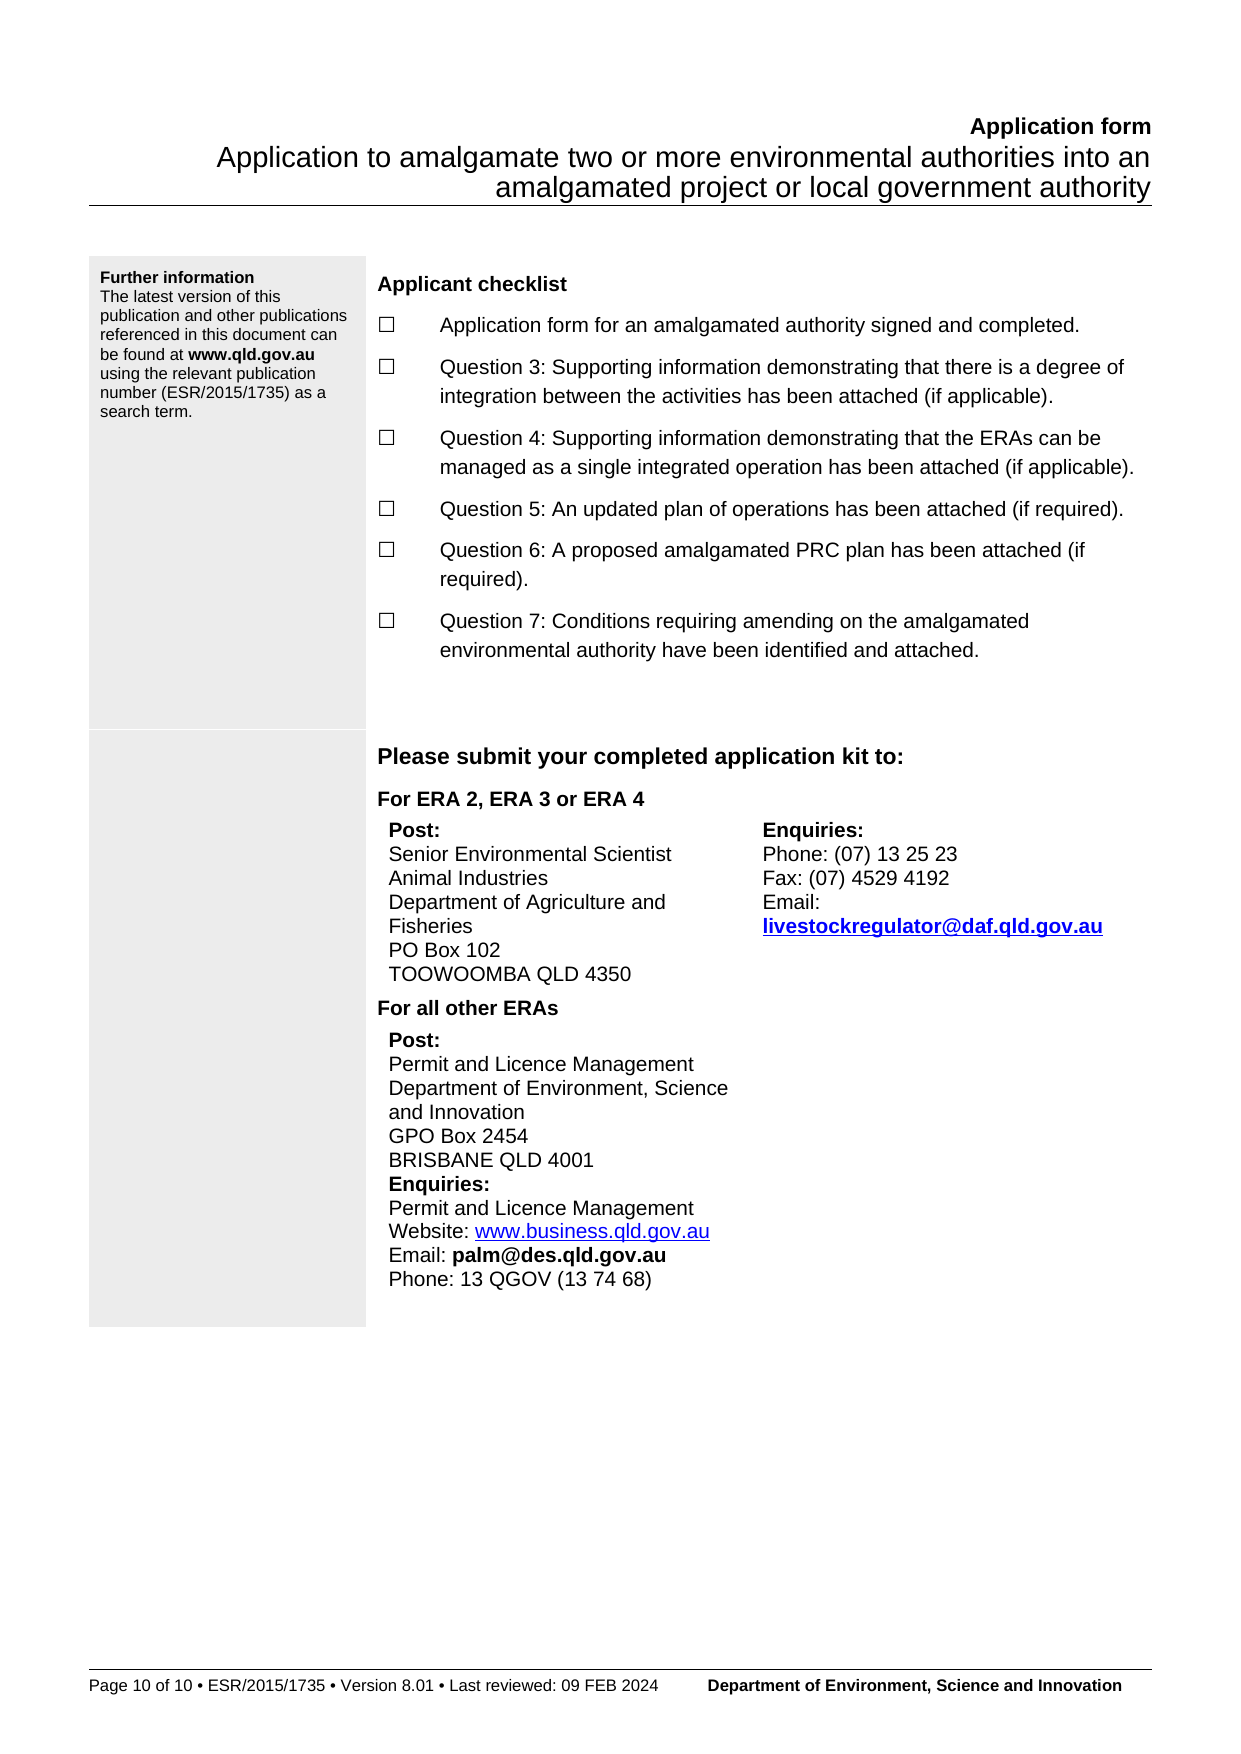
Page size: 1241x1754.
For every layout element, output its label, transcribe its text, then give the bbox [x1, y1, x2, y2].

table_cell Please submit your completed application kit to: For ERA 2, ERA 3 or ERA 4 For all other ERAs [366, 730, 1175, 1327]
table_cell [89, 730, 366, 1327]
table_cell Applicant checklist Application form for an amalgamated authority signed and completed. Question 3: Supporting information demonstrating that there is a degree of integration between the activities has been attached (if applicable). Question 4: Supporting information demonstrating that the ERAs can be managed as a single integrated operation has been attached (if applicable). Question 5: An updated plan of operations has been attached (if required). Question 6: A proposed amalgamated PRC plan has been attached (if required). Question 7: Conditions requiring amending on the amalgamated environmental authority have been identified and attached. [366, 256, 1175, 729]
table_cell Further information The latest version of this publication and other publications referenced in this document can be found at www.qld.gov.au using the relevant publication number (ESR/2015/1735) as a search term. [89, 256, 366, 729]
